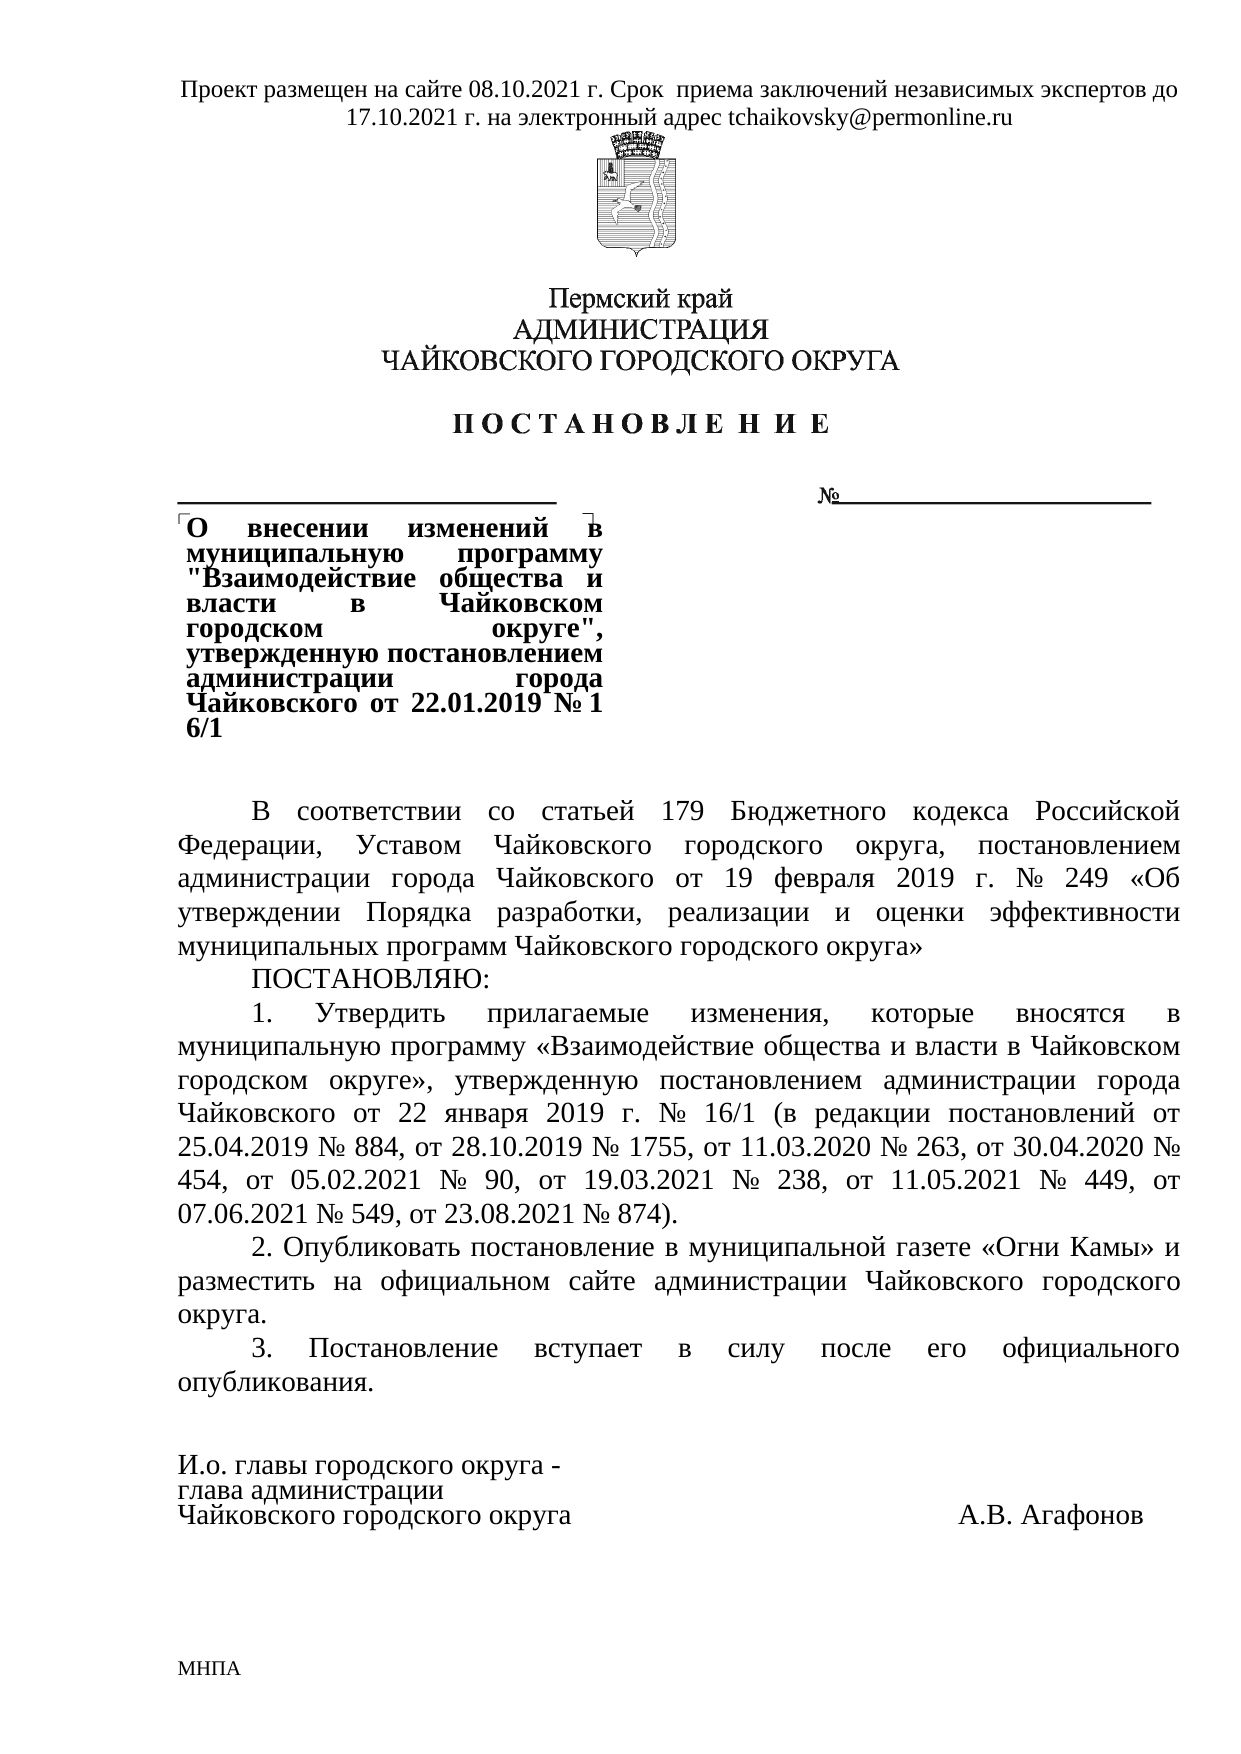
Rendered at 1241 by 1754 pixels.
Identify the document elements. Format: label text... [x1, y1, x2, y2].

text ПОСТАНОВЛЯЮ: [177, 961, 1181, 995]
picture [177, 131, 1152, 524]
text Чайковского городского округа А.В. Агафонов [177, 1505, 1074, 1530]
text Чайковского городского округа А.В. Агафонов [1077, 1505, 1181, 1530]
text глава администрации [177, 1480, 1181, 1505]
text В соответствии со статьей 179 Бюджетного кодекса Российской Федерации, Уставом Чайковского городского округа, постановлением администрации города Чайковского от 19 февраля 2019 г. № 249 «Об утверждении Порядка разработки, реализации и оценки эффективности муниципальных программ Чайковского городского округа» [177, 793, 1181, 961]
text 2. Опубликовать постановление в муниципальной газете «Огни Камы» и разместить на официальном сайте администрации Чайковского городского округа. [177, 1229, 1181, 1330]
text 3. Постановление вступает в силу после его официального опубликования. [177, 1330, 1181, 1397]
text 1. Утвердить прилагаемые изменения, которые вносятся в муниципальную программу «Взаимодействие общества и власти в Чайковском городском округе», утвержденную постановлением администрации города Чайковского от 22 января 2019 г. № 16/1 (в редакции постановлений от 25.04.2019 № 884, от 28.10.2019 № 1755, от 11.03.2020 № 263, от 30.04.2020 № 454, от 05.02.2021 № 90, от 19.03.2021 № 238, от 11.05.2021 № 449, от 07.06.2021 № 549, от 23.08.2021 № 874). [177, 995, 1181, 1229]
picture [192, 519, 202, 524]
text И.о. главы городского округа - [177, 1455, 1181, 1480]
